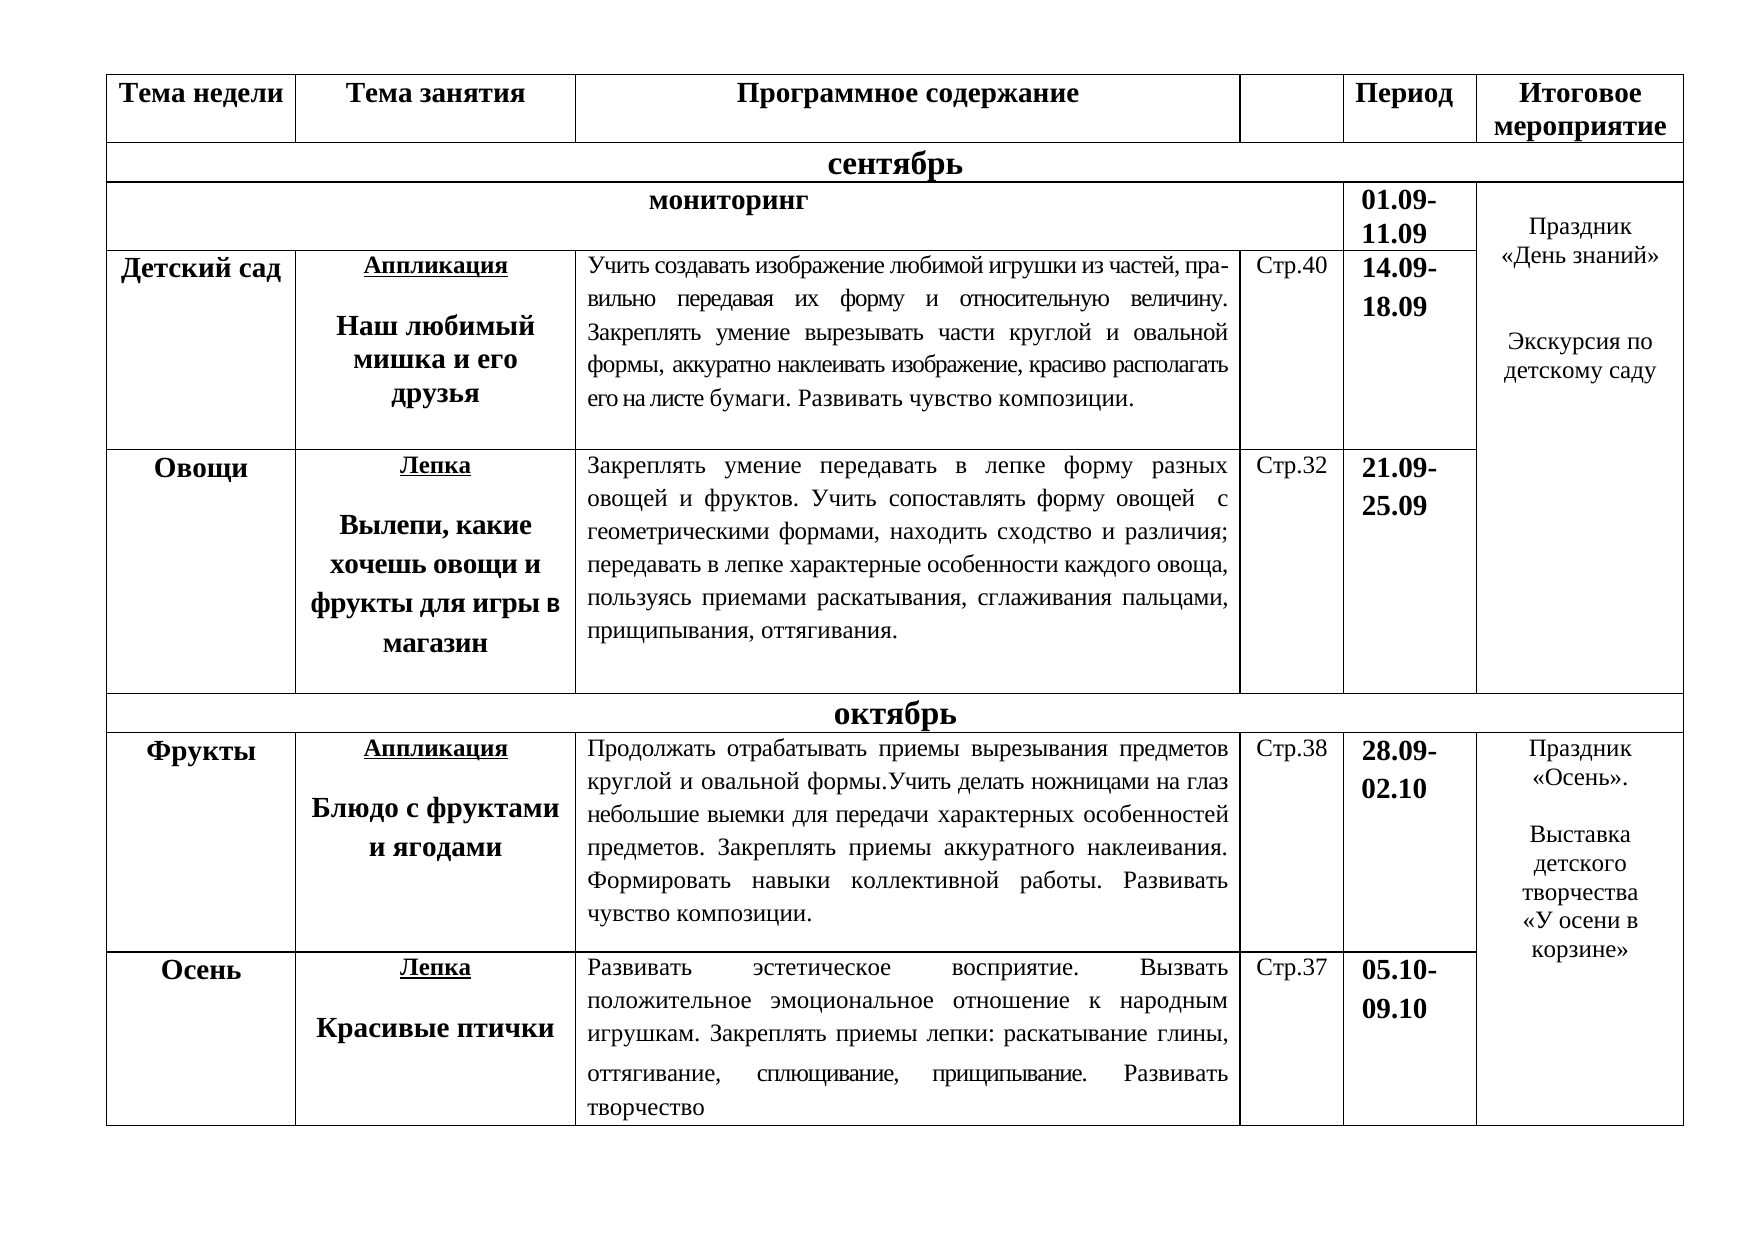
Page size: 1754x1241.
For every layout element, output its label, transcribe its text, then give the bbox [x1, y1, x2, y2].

table_cell 21.09-25.09 [1344, 450, 1476, 692]
table_cell Аппликация Блюдо с фруктами и ягодами [296, 733, 575, 951]
table_cell Лепка Вылепи, какие хочешь овощи и фрукты для игры в магазин [296, 450, 575, 692]
table_cell Развивать эстетическое восприятие. Вызвать положительное эмоциональное отношение к народным игрушкам. Закреплять приемы лепки: раскатывание глины, оттягивание, сплющивание, прищипывание. Развивать творчество [576, 953, 1239, 1125]
table_cell Продолжать отрабатывать приемы вырезывания предметов круглой и овальной формы.Учить делать ножницами на глаз небольшие выемки для передачи характерных особенностей предметов. Закреплять приемы аккуратного наклеивания. Формировать навыки коллективной работы. Развивать чувство композиции. [576, 733, 1239, 951]
table_header [1241, 75, 1343, 142]
table_cell Праздник «Осень». Выставка детского творчества «У осени в корзине» [1477, 733, 1683, 1125]
table_cell Лепка Красивые птички [296, 953, 575, 1125]
table_cell Осень [107, 953, 295, 1125]
table_cell Стр.38 [1241, 733, 1343, 951]
table_header Программное содержание [576, 75, 1239, 142]
table_cell сентябрь [107, 143, 1683, 181]
table_cell мониторинг [107, 183, 1343, 249]
table_cell Овощи [107, 450, 295, 692]
table_cell Аппликация Наш любимый мишка и его друзья [296, 251, 575, 449]
table_cell Учить создавать изображение любимой игрушки из частей, правильно передавая их форму и относительную величину. Закреплять умение вырезывать части круглой и овальной формы, аккуратно наклеивать изображение, красиво располагать его на листе бумаги. Развивать чувство композиции. [576, 251, 1239, 449]
table_header Тема занятия [296, 75, 575, 142]
table_cell Закреплять умение передавать в лепке форму разных овощей и фруктов. Учить сопоставлять форму овощей с геометрическими формами, находить сходство и различия; передавать в лепке характерные особенности каждого овоща, пользуясь приемами раскатывания, сглаживания пальцами, прищипывания, оттягивания. [576, 450, 1239, 692]
table_cell Стр.40 [1241, 251, 1343, 449]
table_cell октябрь [107, 694, 1683, 732]
table_cell Фрукты [107, 733, 295, 951]
table_cell 01.09-11.09 [1344, 183, 1476, 249]
table_cell Праздник «День знаний» Экскурсия по детскому саду [1477, 183, 1683, 692]
table_header Период [1344, 75, 1476, 142]
table_cell Стр.32 [1241, 450, 1343, 692]
table_header Тема недели [107, 75, 295, 142]
table_cell 05.10- 09.10 [1344, 953, 1476, 1125]
table_cell Детский сад [107, 251, 295, 449]
table_header Итоговое мероприятие [1477, 75, 1683, 142]
table_cell 14.09- 18.09 [1344, 251, 1476, 449]
table_cell Стр.37 [1241, 953, 1343, 1125]
table_cell 28.09- 02.10 [1344, 733, 1476, 951]
